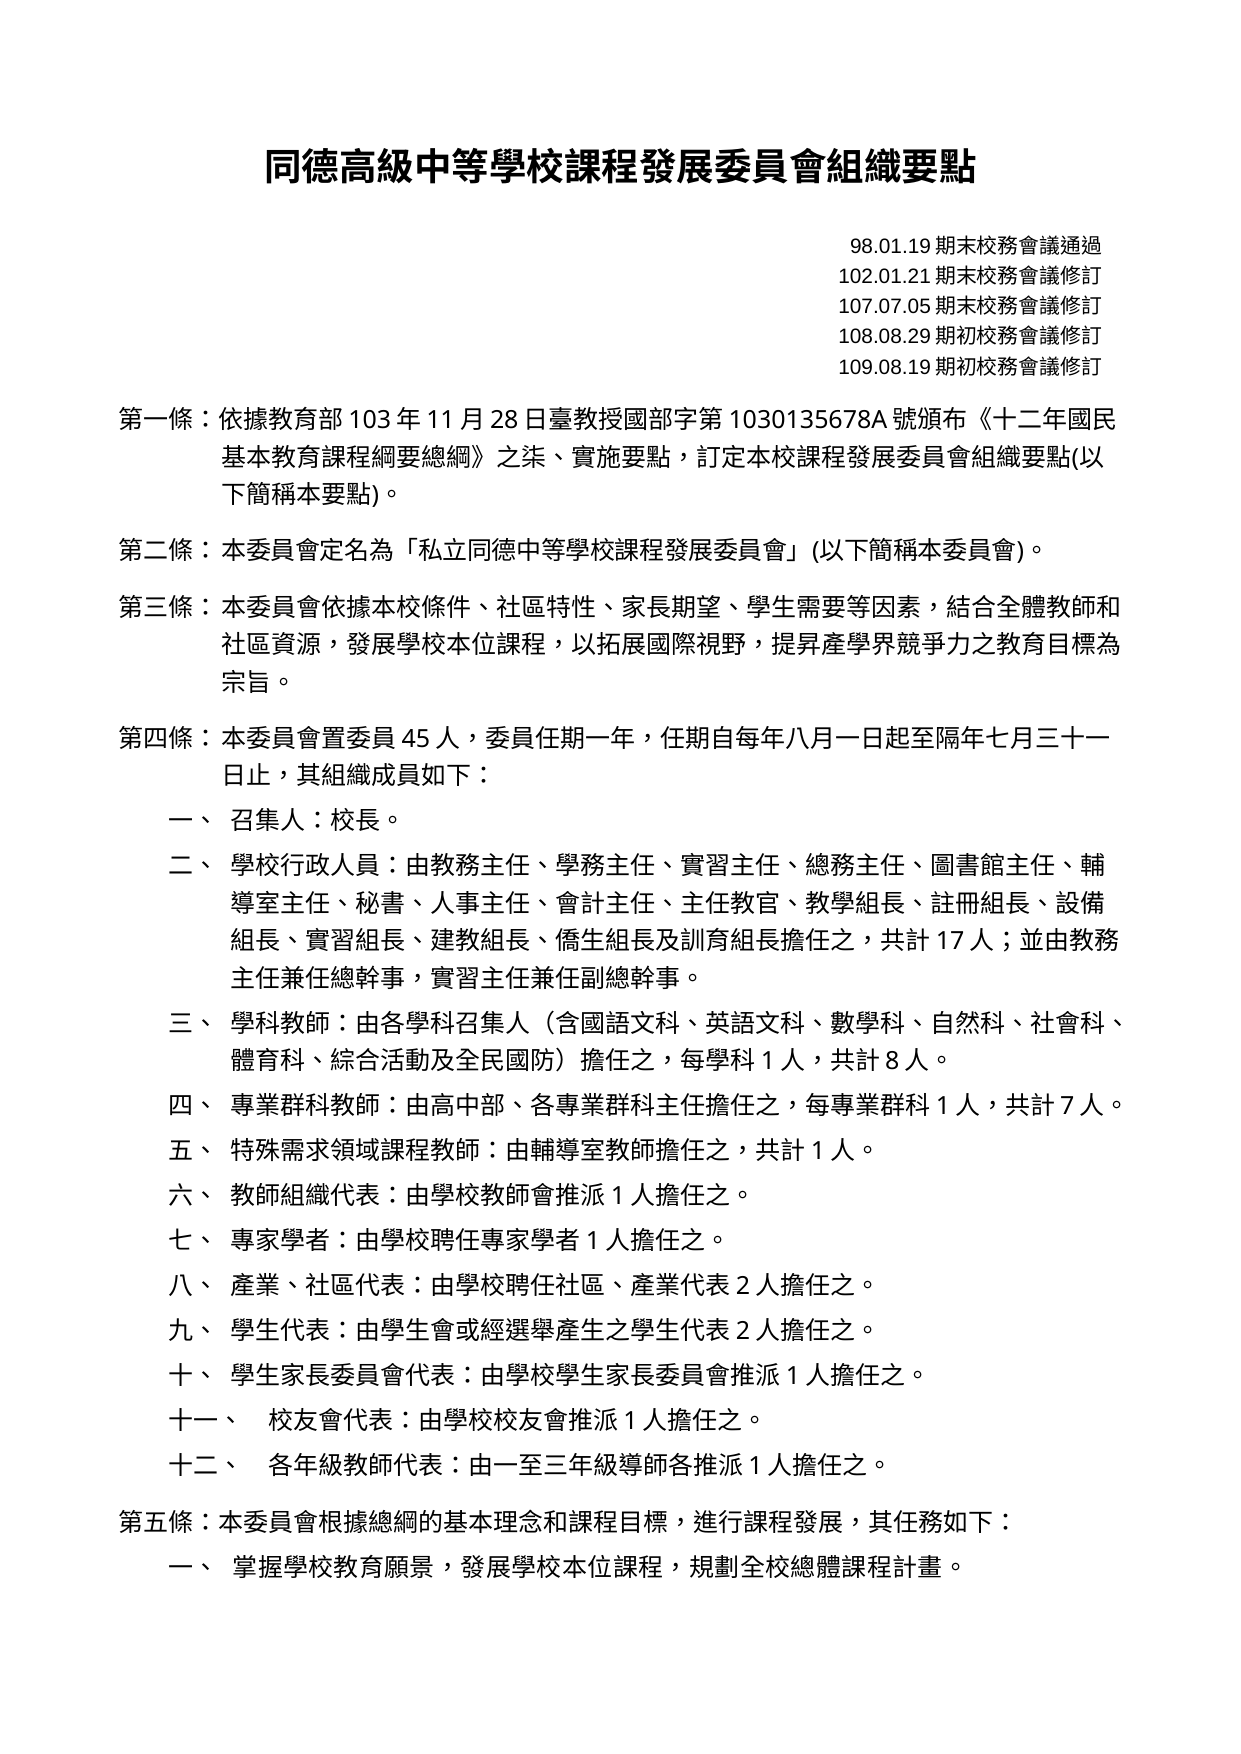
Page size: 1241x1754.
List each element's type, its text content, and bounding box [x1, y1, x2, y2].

text 第一條：依據教育部103年11月28日臺教授國部字第1030135678A號頒布《十二年國民基本教育課程綱要總綱》之柒、實施要點，訂定本校課程發展委員會組織要點(以下簡稱本要點)。 [118, 399, 1124, 511]
text 107.07.05期末校務會議修訂 [118, 289, 1101, 320]
list 各年級教師代表：由一至三年級導師各推派1人擔任之。 [168, 1445, 1124, 1483]
text 第三條： 本委員會依據本校條件、社區特性、家長期望、學生需要等因素，結合全體教師和社區資源，發展學校本位課程，以拓展國際視野，提昇產學界競爭力之教育目標為宗旨。 [118, 586, 1124, 699]
list 校友會代表：由學校校友會推派1人擔任之。 [168, 1400, 1124, 1438]
text 102.01.21期末校務會議修訂 [118, 259, 1101, 289]
text 108.08.29期初校務會議修訂 [118, 320, 1101, 350]
list 學校行政人員：由教務主任、學務主任、實習主任、總務主任、圖書館主任、輔導室主任、秘書、人事主任、會計主任、主任教官、教學組長、註冊組長、設備組長、實習組長、建教組長、僑生組長及訓育組長擔任之，共計17人；並由教務主任兼任總幹事，實習主任兼任副總幹事。 [168, 845, 1124, 995]
list 學科教師：由各學科召集人（含國語文科、英語文科、數學科、自然科、社會科、體育科、綜合活動及全民國防）擔任之，每學科1人，共計8人。 [168, 1003, 1124, 1078]
text 第四條： 本委員會置委員45人，委員任期一年，任期自每年八月一日起至隔年七月三十一日止，其組織成員如下： [118, 718, 1124, 793]
list 學生代表：由學生會或經選舉產生之學生代表2人擔任之。 [168, 1310, 1124, 1348]
text 98.01.19期末校務會議通過 [118, 229, 1101, 259]
list 專業群科教師：由高中部、各專業群科主任擔任之，每專業群科1人，共計7人。 [168, 1085, 1124, 1123]
text 同德高級中等學校課程發展委員會組織要點 [118, 127, 1122, 202]
list 特殊需求領域課程教師：由輔導室教師擔任之，共計1人。 [168, 1130, 1124, 1168]
text 第五條：本委員會根據總綱的基本理念和課程目標，進行課程發展，其任務如下： [118, 1501, 1124, 1539]
list 掌握學校教育願景，發展學校本位課程，規劃全校總體課程計畫。 [168, 1546, 1124, 1584]
list 產業、社區代表：由學校聘任社區、產業代表2人擔任之。 [168, 1265, 1124, 1303]
list 教師組織代表：由學校教師會推派1人擔任之。 [168, 1175, 1124, 1213]
list 專家學者：由學校聘任專家學者1人擔任之。 [168, 1220, 1124, 1258]
list 學生家長委員會代表：由學校學生家長委員會推派1人擔任之。 [168, 1355, 1124, 1393]
list 召集人：校長。 [168, 800, 1124, 838]
text 109.08.19期初校務會議修訂 [118, 350, 1101, 380]
text 第二條： 本委員會定名為「私立同德中等學校課程發展委員會」(以下簡稱本委員會)。 [118, 530, 1124, 568]
